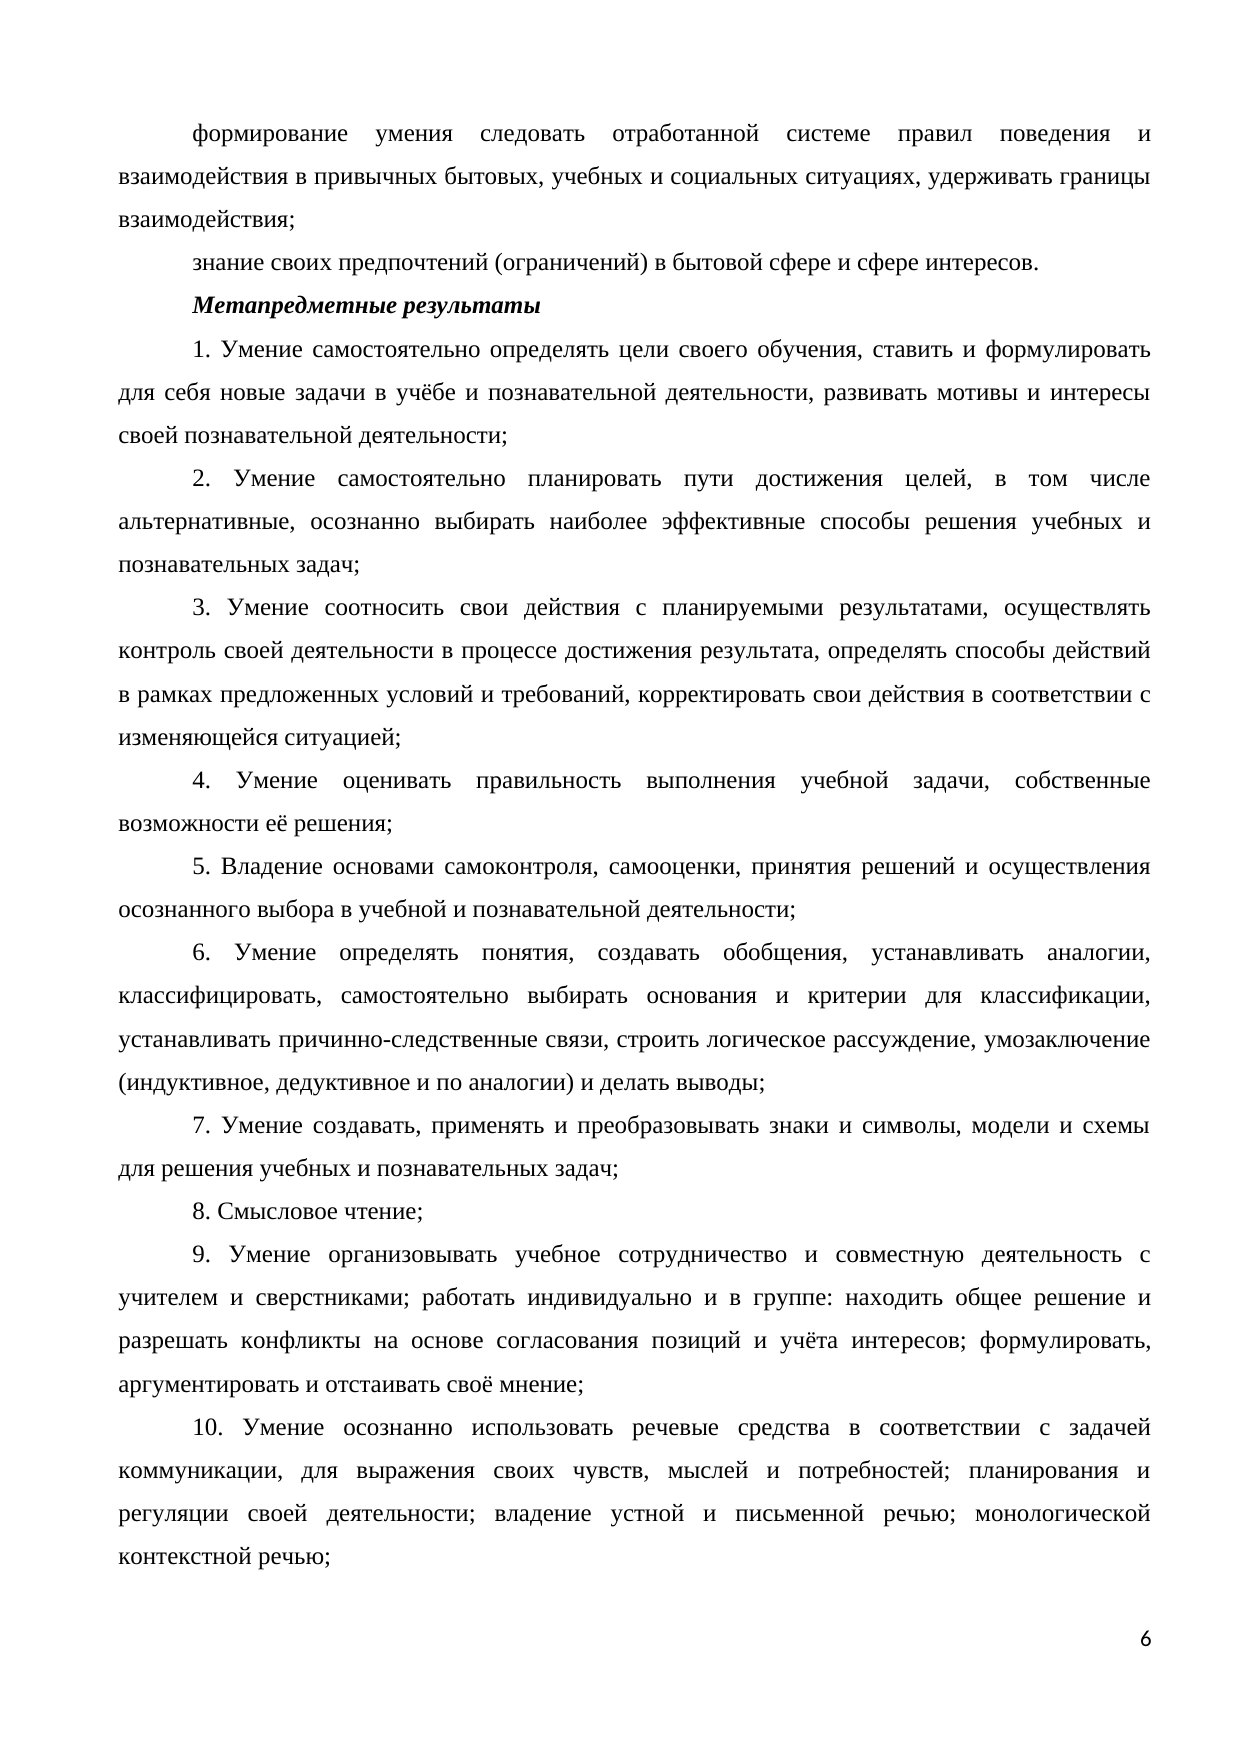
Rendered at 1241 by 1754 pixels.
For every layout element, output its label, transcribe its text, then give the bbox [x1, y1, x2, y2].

text 9. Умение организовывать учебное сотрудничество и совместную деятельность с учителем и сверстниками; работать индивидуально и в группе: находить общее решение и разрешать конфликты на основе согласования позиций и учёта интересов; формулировать, аргументировать и отстаивать своё мнение; [118, 1239, 1152, 1397]
text 2. Умение самостоятельно планировать пути достижения целей, в том числе альтернативные, осознанно выбирать наиболее эффективные способы решения учебных и познавательных задач; [118, 463, 1152, 578]
text формирование умения следовать отработанной системе правил поведения и взаимодействия в привычных бытовых, учебных и социальных ситуациях, удерживать границы взаимодействия; [118, 118, 1152, 233]
text 8. Смысловое чтение; [118, 1196, 1152, 1225]
text 4. Умение оценивать правильность выполнения учебной задачи, собственные возможности её решения; [118, 765, 1152, 837]
text 7. Умение создавать, применять и преобразовывать знаки и символы, модели и схемы для решения учебных и познавательных задач; [118, 1110, 1152, 1182]
text знание своих предпочтений (ограничений) в бытовой сфере и сфере интересов. [118, 247, 1152, 276]
text 5. Владение основами самоконтроля, самооценки, принятия решений и осуществления осознанного выбора в учебной и познавательной деятельности; [118, 851, 1152, 923]
text 6. Умение определять понятия, создавать обобщения, устанавливать аналогии, классифицировать, самостоятельно выбирать основания и критерии для классификации, устанавливать причинно-следственные связи, строить логическое рассуждение, умозаключение (индуктивное, дедуктивное и по аналогии) и делать выводы; [118, 937, 1152, 1096]
text Метапредметные результаты [118, 291, 1152, 319]
text 10. Умение осознанно использовать речевые средства в соответствии с задачей коммуникации, для выражения своих чувств, мыслей и потребностей; планирования и регуляции своей деятельности; владение устной и письменной речью; монологической контекстной речью; [118, 1412, 1152, 1570]
text 3. Умение соотносить свои действия с планируемыми результатами, осуществлять контроль своей деятельности в процессе достижения результата, определять способы действий в рамках предложенных условий и требований, корректировать свои действия в соответствии с изменяющейся ситуацией; [118, 592, 1152, 751]
text 1. Умение самостоятельно определять цели своего обучения, ставить и формулировать для себя новые задачи в учёбе и познавательной деятельности, развивать мотивы и интересы своей познавательной деятельности; [118, 334, 1152, 449]
